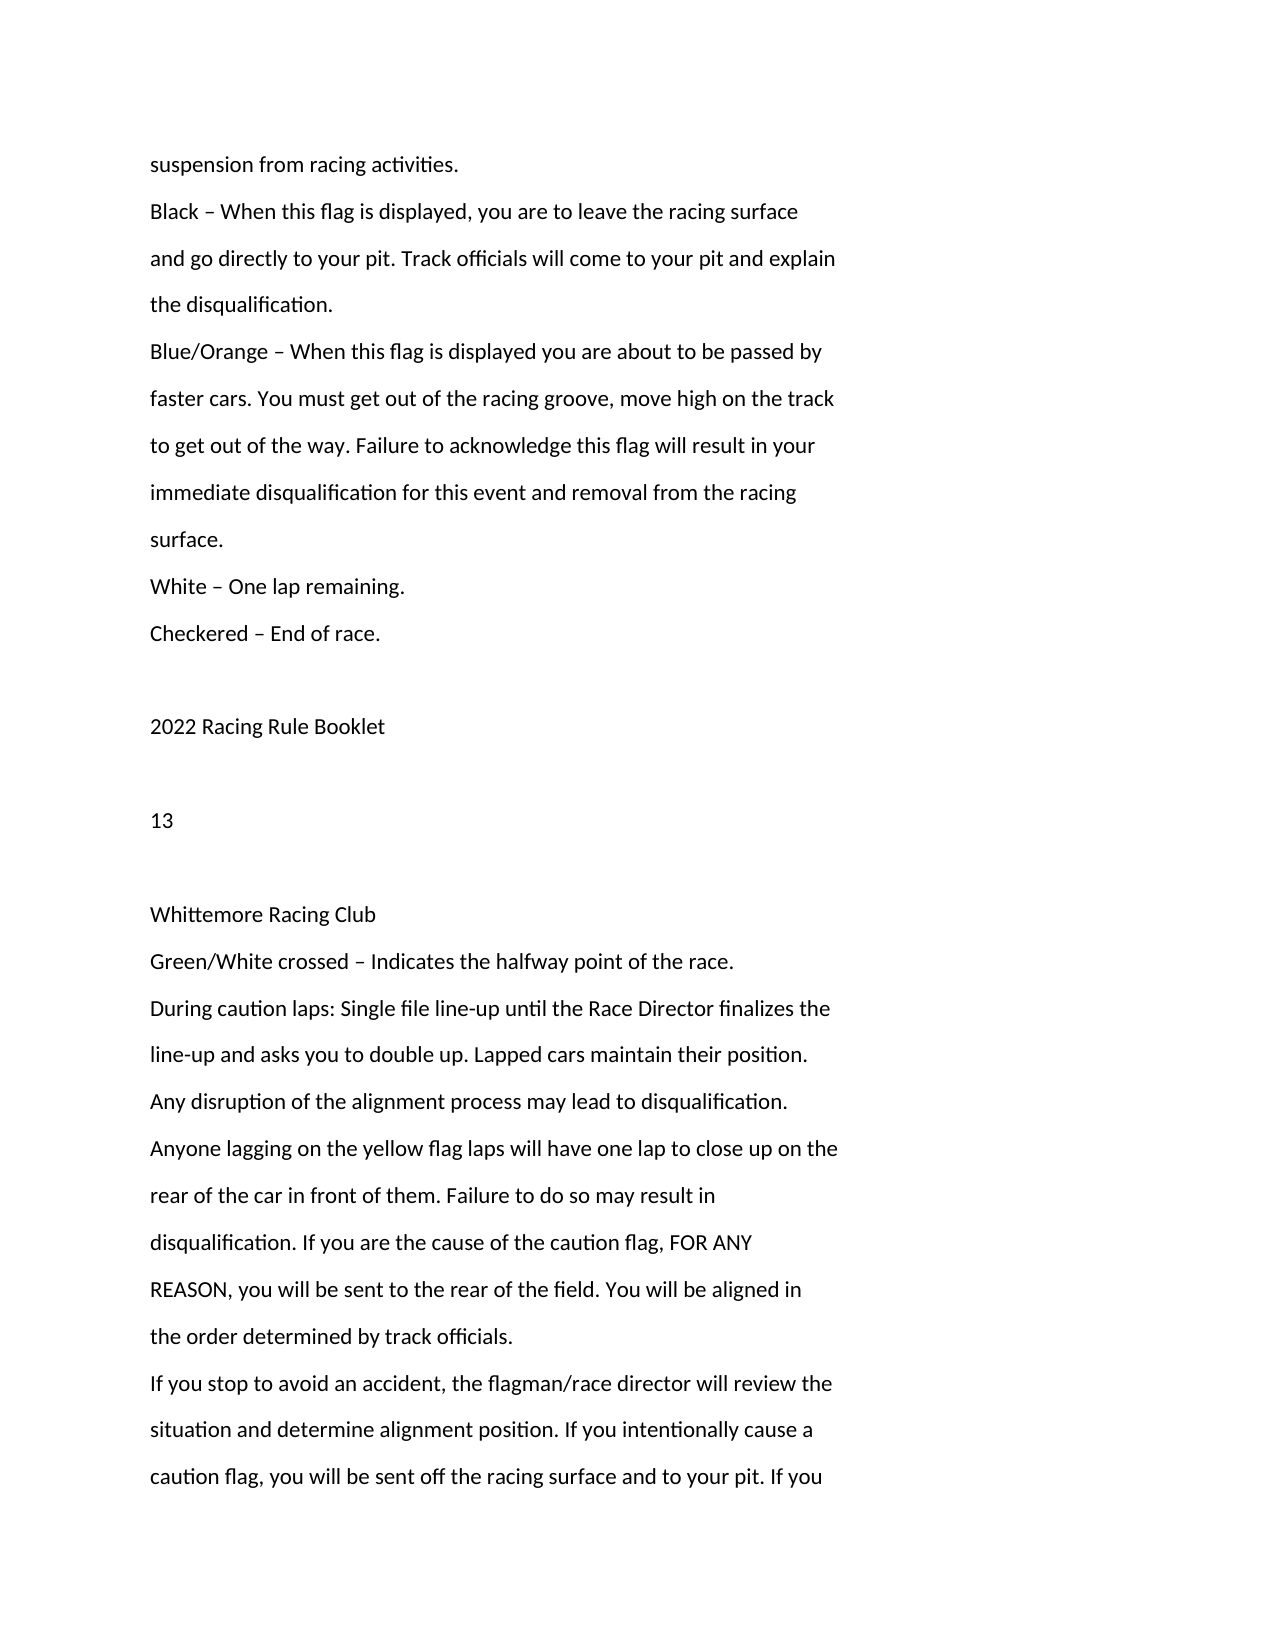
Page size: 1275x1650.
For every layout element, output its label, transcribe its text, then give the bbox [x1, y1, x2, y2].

text caution flag, you will be sent off the racing surface and to your pit. If you [150, 1462, 1125, 1491]
text Black – When this flag is displayed, you are to leave the racing surface [150, 197, 1125, 225]
text to get out of the way. Failure to acknowledge this flag will result in your [150, 431, 1125, 459]
text suspension from racing activities. [150, 150, 1125, 178]
text Any disruption of the alignment process may lead to disqualification. [150, 1087, 1125, 1116]
text If you stop to avoid an accident, the flagman/race director will review the [150, 1369, 1125, 1397]
text Anyone lagging on the yellow flag laps will have one lap to close up on the [150, 1134, 1125, 1162]
text situation and determine alignment position. If you intentionally cause a [150, 1416, 1125, 1444]
text During caution laps: Single file line-up until the Race Director finalizes the [150, 994, 1125, 1022]
text REASON, you will be sent to the rear of the field. You will be aligned in [150, 1275, 1125, 1303]
text the disqualification. [150, 291, 1125, 319]
text faster cars. You must get out of the racing groove, move high on the track [150, 384, 1125, 412]
text disqualification. If you are the cause of the caution flag, FOR ANY [150, 1228, 1125, 1256]
text 2022 Racing Rule Booklet [150, 712, 1125, 741]
text 13 [150, 806, 1125, 834]
text Blue/Orange – When this flag is displayed you are about to be passed by [150, 337, 1125, 366]
text the order determined by track officials. [150, 1322, 1125, 1350]
text Checkered – End of race. [150, 619, 1125, 647]
text Green/White crossed – Indicates the halfway point of the race. [150, 947, 1125, 975]
text rear of the car in front of them. Failure to do so may result in [150, 1181, 1125, 1209]
text immediate disqualification for this event and removal from the racing [150, 478, 1125, 506]
text line-up and asks you to double up. Lapped cars maintain their position. [150, 1041, 1125, 1069]
text Whittemore Racing Club [150, 900, 1125, 928]
text White – One lap remaining. [150, 572, 1125, 600]
text and go directly to your pit. Track officials will come to your pit and explain [150, 244, 1125, 272]
text surface. [150, 525, 1125, 553]
